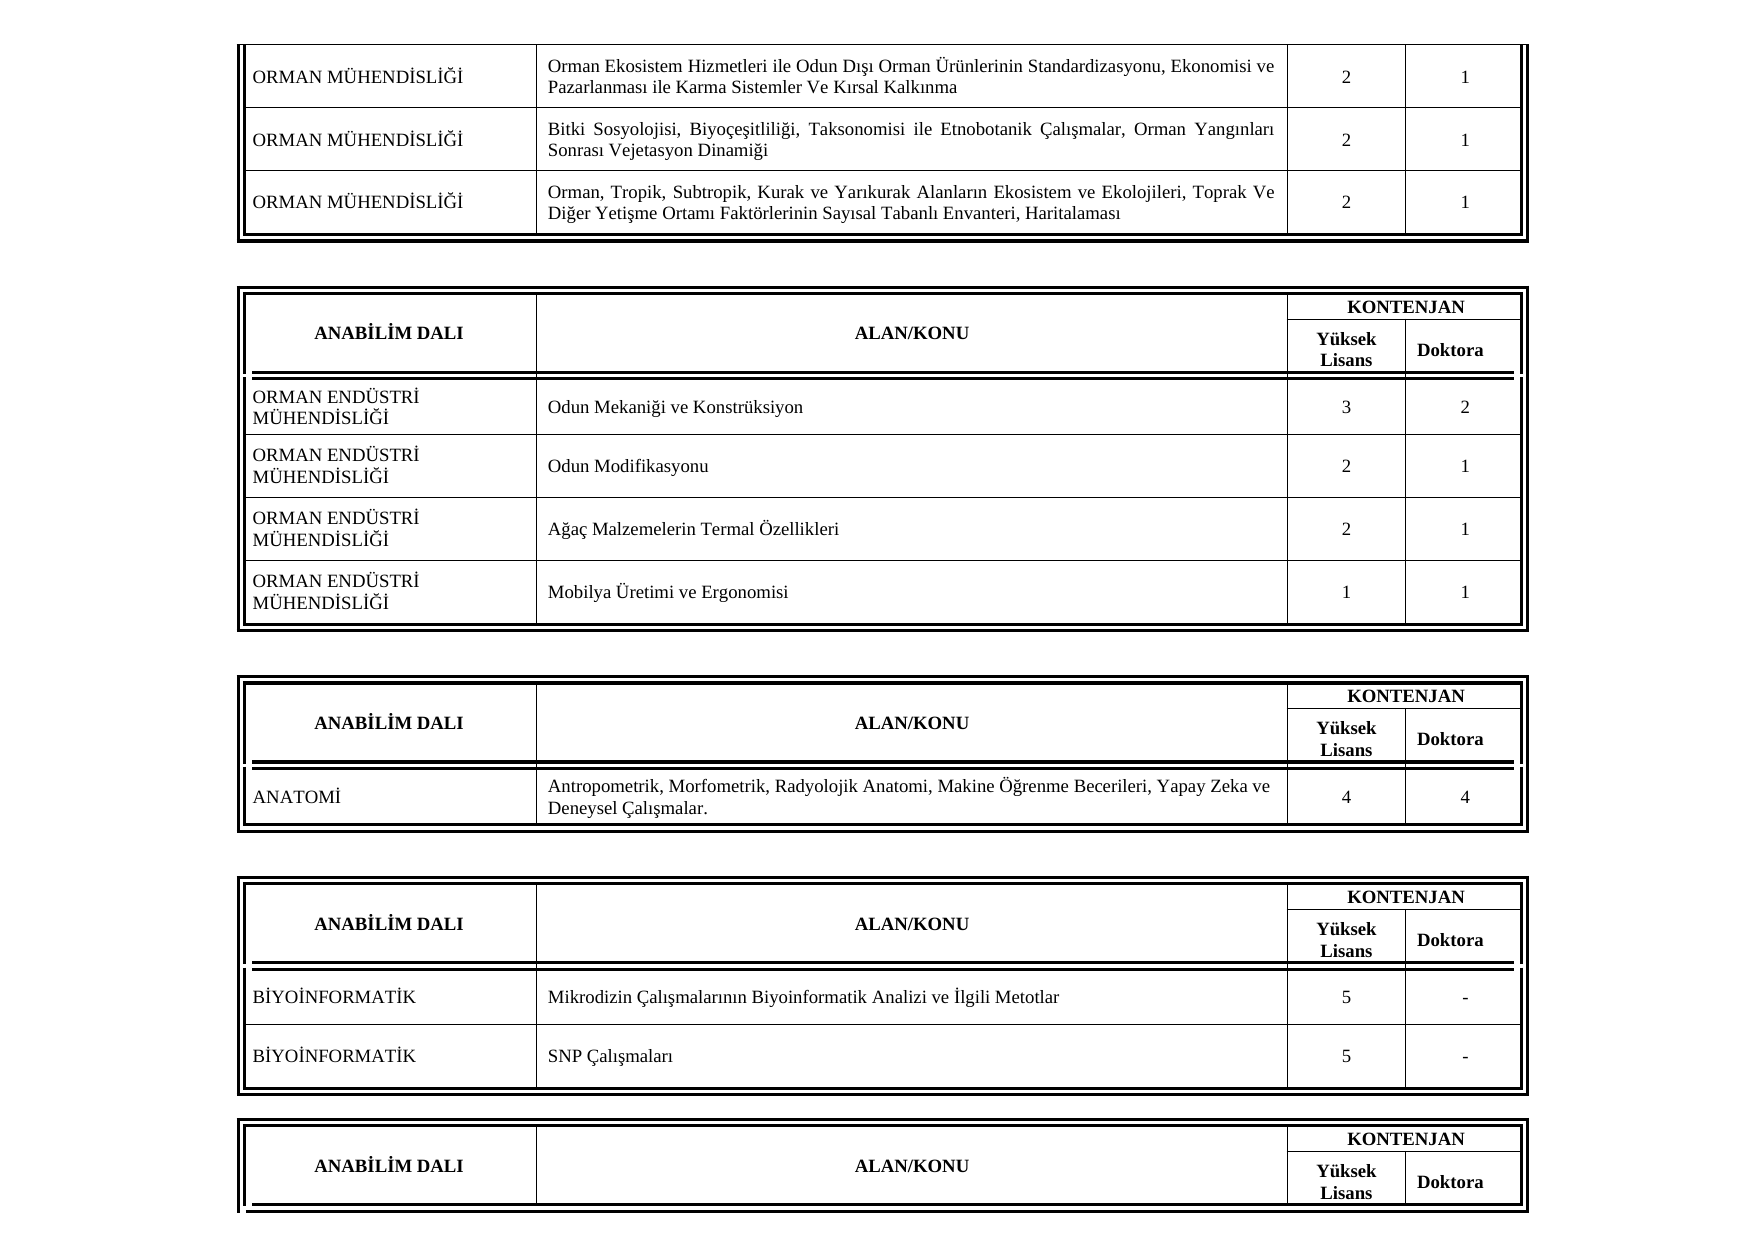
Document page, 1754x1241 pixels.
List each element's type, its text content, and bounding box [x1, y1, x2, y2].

table_header ANABİLİM DALI [241, 1121, 536, 1203]
table_cell 2 [1288, 498, 1405, 560]
table_cell BİYOİNFORMATİK [241, 961, 536, 1024]
table_header ANABİLİM DALI [241, 678, 536, 760]
table_cell 1 [1406, 108, 1520, 170]
table_header KONTENJAN [1287, 1121, 1524, 1151]
table_cell Doktora [1406, 910, 1520, 961]
table_cell ORMAN ENDÜSTRİ MÜHENDİSLİĞİ [241, 371, 536, 434]
table_cell 2 [1288, 435, 1405, 497]
table_cell ORMAN ENDÜSTRİ MÜHENDİSLİĞİ [246, 561, 536, 623]
table_cell - [1406, 1025, 1520, 1087]
table_cell 1 [1406, 561, 1520, 623]
table_cell Yüksek Lisans [1288, 910, 1405, 961]
table_cell Bitki Sosyolojisi, Biyoçeşitliliği, Taksonomisi ile Etnobotanik Çalışmalar, Orman Yangınları Sonrası Vejetasyon Dinamiği [537, 108, 1287, 170]
table_cell 2 [1288, 171, 1405, 233]
table_cell ORMAN MÜHENDİSLİĞİ [246, 171, 536, 233]
table_header ANABİLİM DALI [241, 289, 536, 371]
table_cell 2 [1406, 371, 1524, 434]
table_cell Yüksek Lisans [1288, 1152, 1405, 1203]
table_cell SNP Çalışmaları [537, 1025, 1287, 1087]
table_cell Yüksek Lisans [1288, 320, 1405, 371]
table_cell 4 [1406, 760, 1524, 823]
table_cell Odun Mekaniği ve Konstrüksiyon [537, 380, 1287, 434]
table_cell Mobilya Üretimi ve Ergonomisi [537, 561, 1287, 623]
table_cell Orman, Tropik, Subtropik, Kurak ve Yarıkurak Alanların Ekosistem ve Ekolojileri, Toprak Ve Diğer Yetişme Ortamı Faktörlerinin Sayısal Tabanlı Envanteri, Haritalaması [537, 171, 1287, 233]
table_header ALAN/KONU [537, 685, 1287, 760]
table_cell Doktora [1406, 320, 1520, 371]
table_cell ORMAN ENDÜSTRİ MÜHENDİSLİĞİ [246, 498, 536, 560]
table_cell 2 [1288, 45, 1405, 107]
table_cell 5 [1288, 1025, 1405, 1087]
table_cell Orman Ekosistem Hizmetleri ile Odun Dışı Orman Ürünlerinin Standardizasyonu, Ekonomisi ve Pazarlanması ile Karma Sistemler Ve Kırsal Kalkınma [537, 45, 1287, 107]
table_cell 2 [1288, 108, 1405, 170]
table_header ALAN/KONU [537, 295, 1287, 371]
table_cell 1 [1288, 561, 1405, 623]
table_cell Antropometrik, Morfometrik, Radyolojik Anatomi, Makine Öğrenme Becerileri, Yapay Zeka ve Deneysel Çalışmalar. [537, 770, 1287, 823]
table_header ANABİLİM DALI [241, 879, 536, 961]
table_cell 3 [1288, 380, 1405, 434]
table_cell Doktora [1406, 709, 1520, 760]
table_cell 1 [1406, 171, 1520, 233]
table_cell - [1406, 961, 1524, 1024]
table_cell 4 [1288, 770, 1405, 823]
table_cell 1 [1406, 498, 1520, 560]
table_cell ANATOMİ [241, 760, 536, 823]
table_cell Odun Modifikasyonu [537, 435, 1287, 497]
table_header ALAN/KONU [537, 1127, 1287, 1203]
table_cell Yüksek Lisans [1288, 709, 1405, 760]
table_cell Ağaç Malzemelerin Termal Özellikleri [537, 498, 1287, 560]
table_header ALAN/KONU [537, 885, 1287, 961]
table_cell BİYOİNFORMATİK [246, 1025, 536, 1087]
table_cell 1 [1406, 435, 1520, 497]
table_cell Mikrodizin Çalışmalarının Biyoinformatik Analizi ve İlgili Metotlar [537, 971, 1287, 1024]
table_cell ORMAN ENDÜSTRİ MÜHENDİSLİĞİ [246, 435, 536, 497]
table_cell Doktora [1406, 1152, 1520, 1203]
table_cell 1 [1406, 45, 1520, 107]
table_header KONTENJAN [1287, 879, 1524, 909]
table_header KONTENJAN [1287, 678, 1524, 708]
table_header KONTENJAN [1287, 289, 1524, 318]
table_cell ORMAN MÜHENDİSLİĞİ [246, 108, 536, 170]
table_cell ORMAN MÜHENDİSLİĞİ [246, 45, 536, 107]
table_cell 5 [1288, 971, 1405, 1024]
